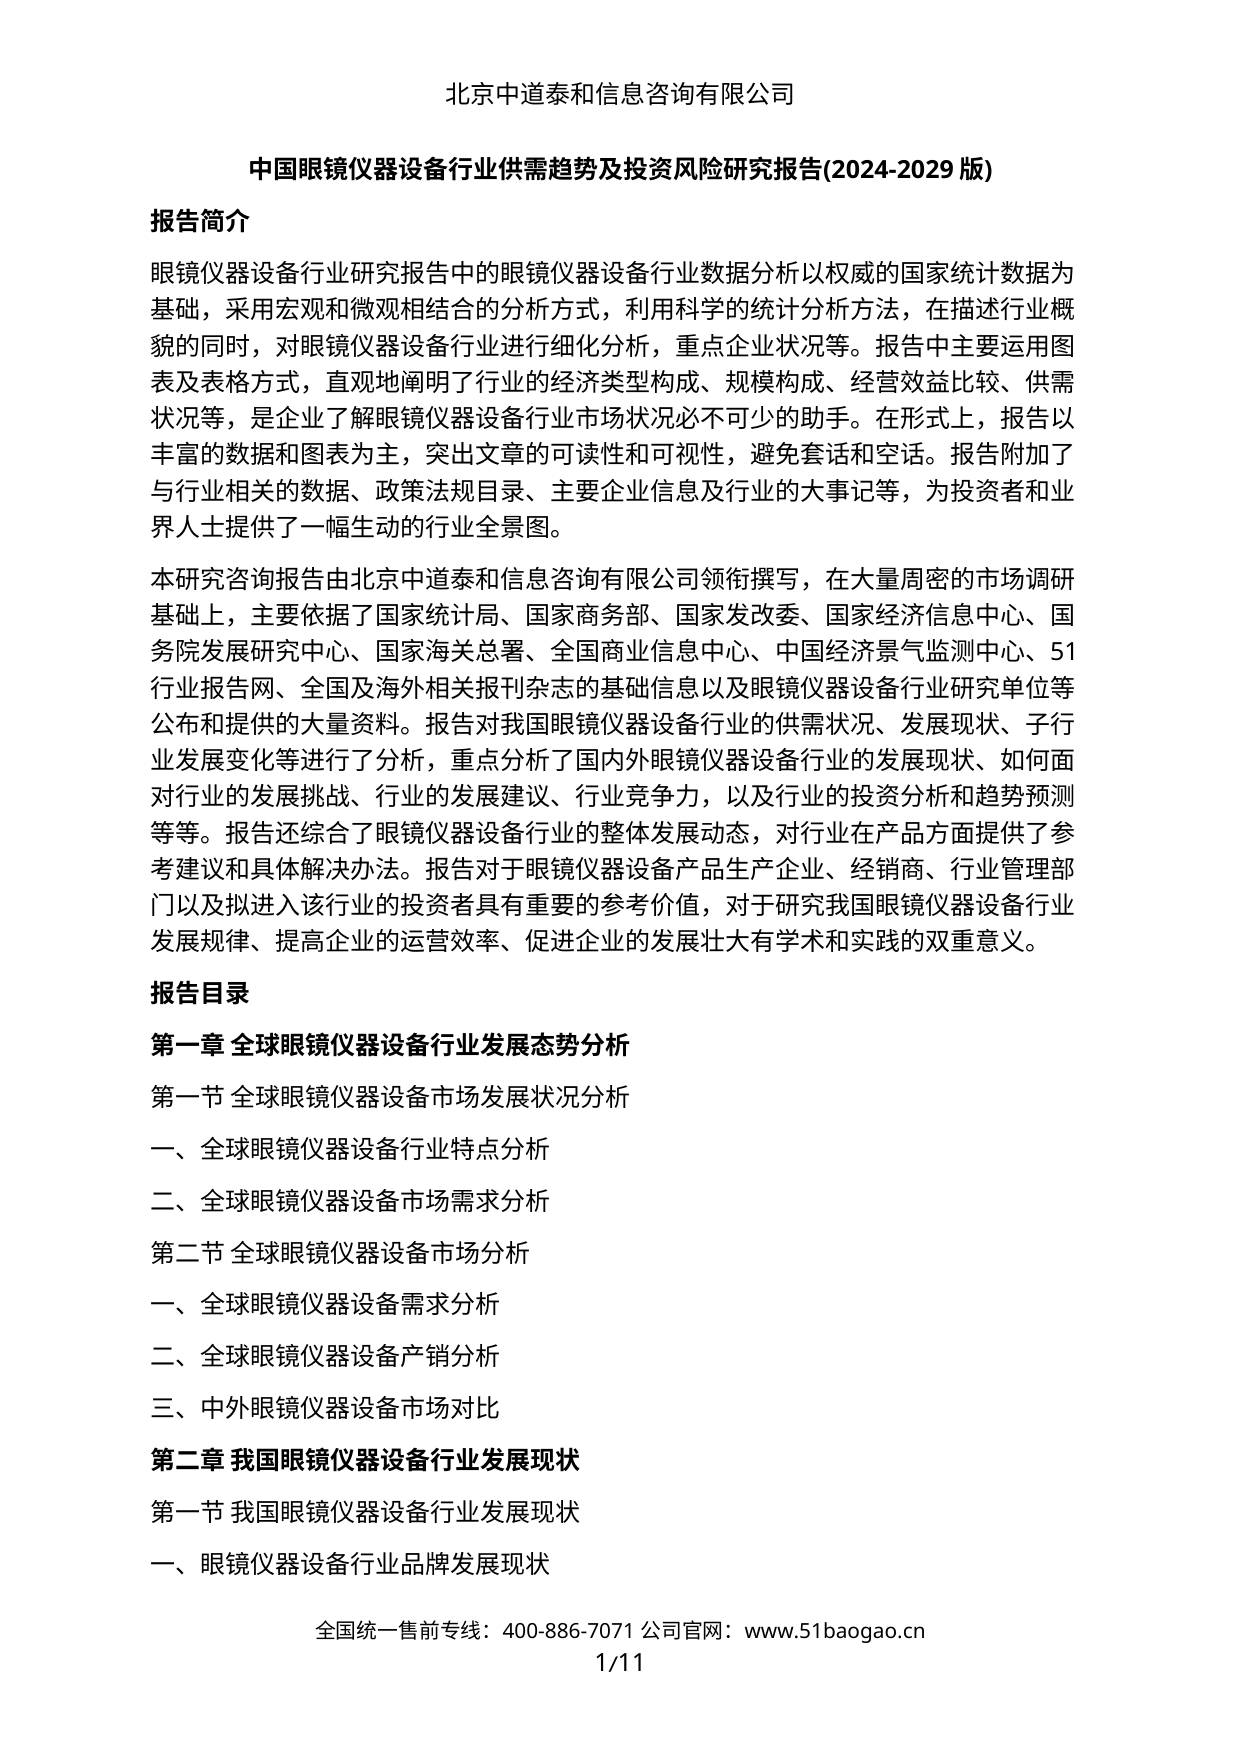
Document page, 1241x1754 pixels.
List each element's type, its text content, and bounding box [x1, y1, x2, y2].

text 眼镜仪器设备行业研究报告中的眼镜仪器设备行业数据分析以权威的国家统计数据为基础，采用宏观和微观相结合的分析方式，利用科学的统计分析方法，在描述行业概貌的同时，对眼镜仪器设备行业进行细化分析，重点企业状况等。报告中主要运用图表及表格方式，直观地阐明了行业的经济类型构成、规模构成、经营效益比较、供需状况等，是企业了解眼镜仪器设备行业市场状况必不可少的助手。在形式上，报告以丰富的数据和图表为主，突出文章的可读性和可视性，避免套话和空话。报告附加了与行业相关的数据、政策法规目录、主要企业信息及行业的大事记等，为投资者和业界人士提供了一幅生动的行业全景图。 [150, 254, 1090, 544]
text 一、全球眼镜仪器设备行业特点分析 [150, 1129, 1090, 1166]
text 本研究咨询报告由北京中道泰和信息咨询有限公司领衔撰写，在大量周密的市场调研基础上，主要依据了国家统计局、国家商务部、国家发改委、国家经济信息中心、国务院发展研究中心、国家海关总署、全国商业信息中心、中国经济景气监测中心、51行业报告网、全国及海外相关报刊杂志的基础信息以及眼镜仪器设备行业研究单位等公布和提供的大量资料。报告对我国眼镜仪器设备行业的供需状况、发展现状、子行业发展变化等进行了分析，重点分析了国内外眼镜仪器设备行业的发展现状、如何面对行业的发展挑战、行业的发展建议、行业竞争力，以及行业的投资分析和趋势预测等等。报告还综合了眼镜仪器设备行业的整体发展动态，对行业在产品方面提供了参考建议和具体解决办法。报告对于眼镜仪器设备产品生产企业、经销商、行业管理部门以及拟进入该行业的投资者具有重要的参考价值，对于研究我国眼镜仪器设备行业发展规律、提高企业的运营效率、促进企业的发展壮大有学术和实践的双重意义。 [150, 559, 1090, 958]
text 第二节 全球眼镜仪器设备市场分析 [150, 1233, 1090, 1269]
text 二、全球眼镜仪器设备市场需求分析 [150, 1181, 1090, 1217]
text 三、中外眼镜仪器设备市场对比 [150, 1389, 1090, 1425]
text 第一章 全球眼镜仪器设备行业发展态势分析 [150, 1026, 1090, 1062]
text 报告目录 [150, 974, 1090, 1010]
text 报告简介 [150, 202, 1090, 238]
text 二、全球眼镜仪器设备产销分析 [150, 1337, 1090, 1373]
text 一、眼镜仪器设备行业品牌发展现状 [150, 1544, 1090, 1581]
text 第一节 我国眼镜仪器设备行业发展现状 [150, 1492, 1090, 1529]
text 第一节 全球眼镜仪器设备市场发展状况分析 [150, 1077, 1090, 1114]
text 第二章 我国眼镜仪器设备行业发展现状 [150, 1441, 1090, 1477]
text 一、全球眼镜仪器设备需求分析 [150, 1285, 1090, 1321]
text 中国眼镜仪器设备行业供需趋势及投资风险研究报告(2024-2029版) [150, 150, 1090, 186]
